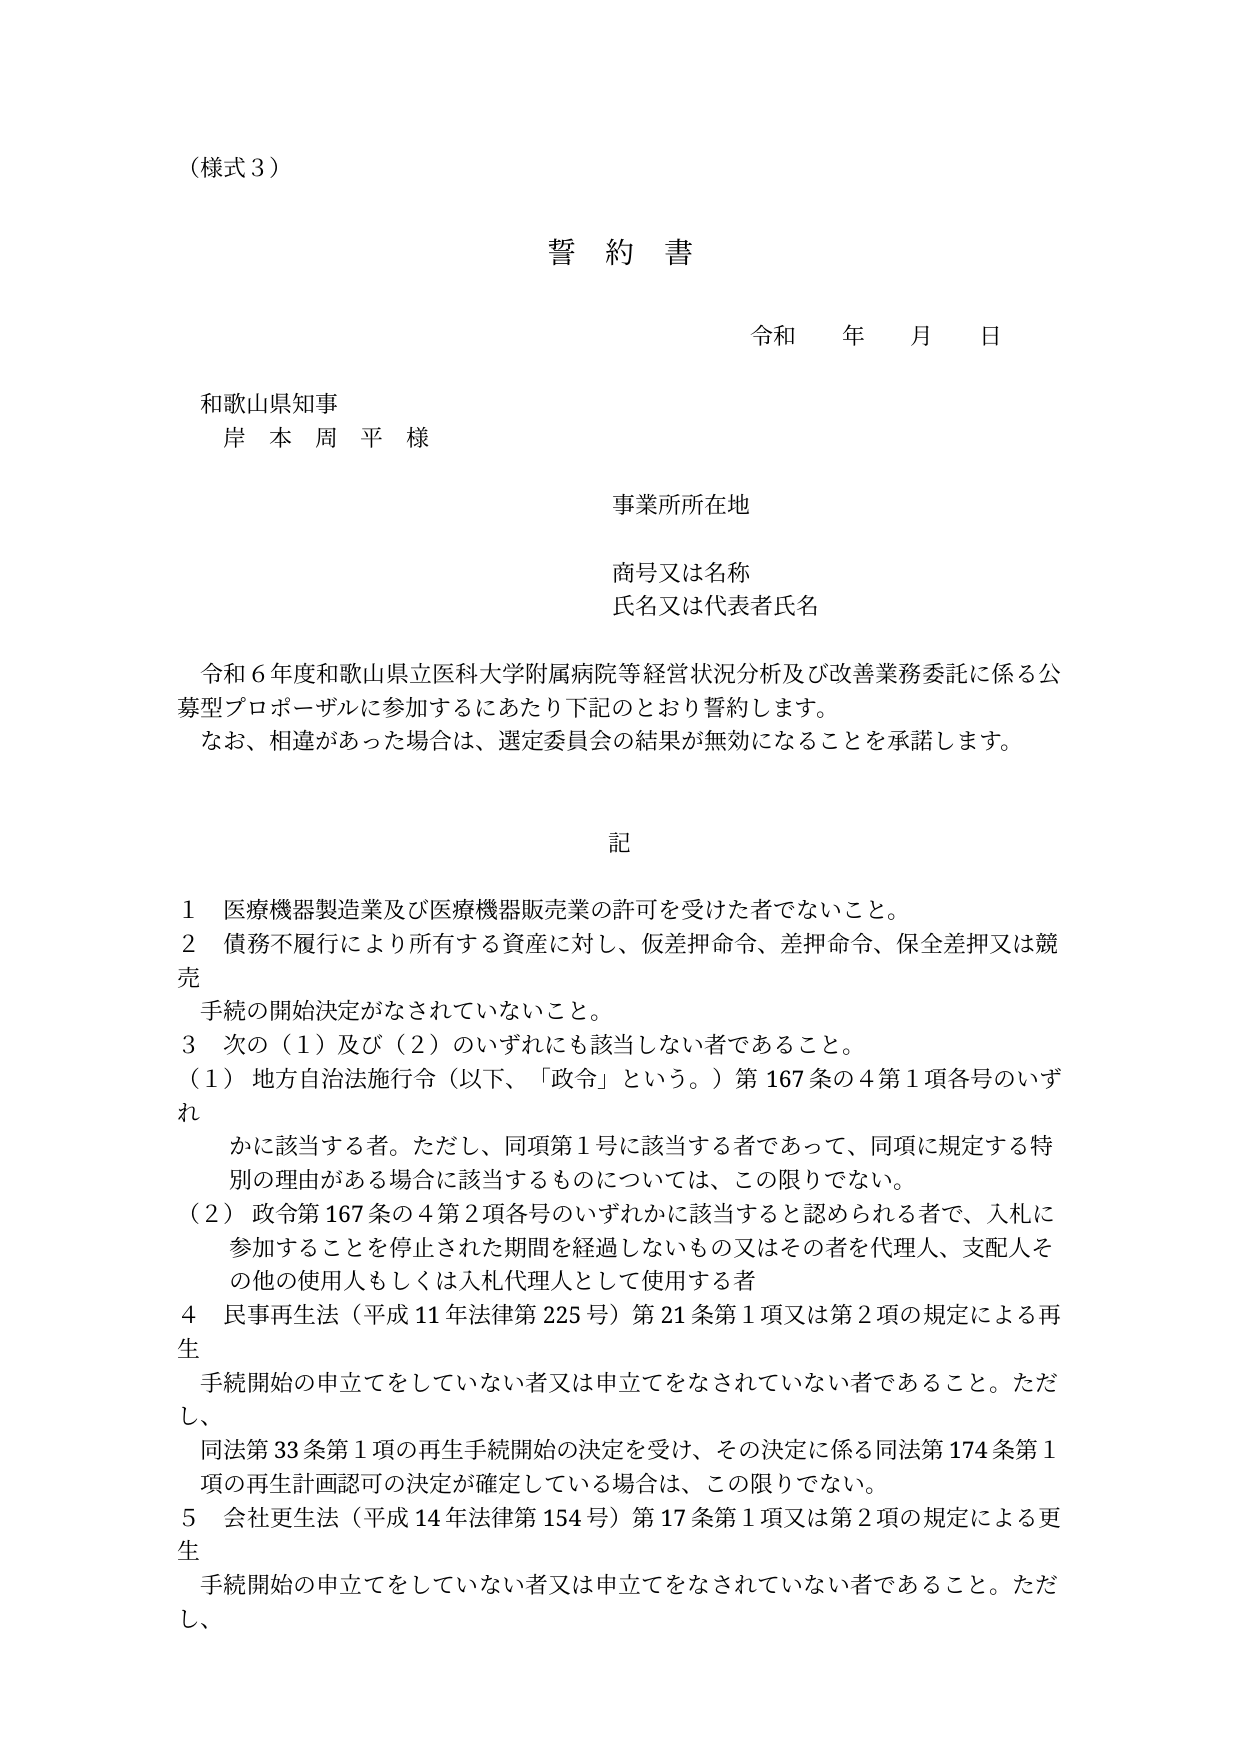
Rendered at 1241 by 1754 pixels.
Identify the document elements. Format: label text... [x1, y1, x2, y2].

text 商号又は名称 [177, 554, 1063, 588]
text 参加することを停止された期間を経過しないもの又はその者を代理人、支配人そ [177, 1229, 1063, 1263]
text 令和 年 月 日 [177, 318, 1063, 352]
text （１） 地方自治法施行令（以下、「政令」という。）第167条の４第１項各号のいずれ [177, 1061, 1063, 1128]
text 手続の開始決定がなされていないこと。 [177, 993, 1063, 1027]
text （２） 政令第167条の４第２項各号のいずれかに該当すると認められる者で、入札に [177, 1196, 1063, 1229]
text 別の理由がある場合に該当するものについては、この限りでない。 [177, 1162, 1063, 1196]
text なお、相違があった場合は、選定委員会の結果が無効になることを承諾します。 [177, 723, 1063, 757]
text １ 医療機器製造業及び医療機器販売業の許可を受けた者でないこと。 [177, 892, 1063, 926]
text 同法第33条第１項の再生手続開始の決定を受け、その決定に係る同法第174条第１ [177, 1432, 1063, 1466]
text 項の再生計画認可の決定が確定している場合は、この限りでない。 [177, 1466, 1063, 1499]
text 事業所所在地 [177, 487, 1063, 521]
subtitle 記 [177, 824, 1063, 858]
text ２ 債務不履行により所有する資産に対し、仮差押命令、差押命令、保全差押又は競売 [177, 926, 1063, 993]
text 氏名又は代表者氏名 [177, 588, 1063, 622]
text 手続開始の申立てをしていない者又は申立てをなされていない者であること。ただし、 [177, 1364, 1063, 1432]
text 和歌山県知事 [177, 386, 1063, 419]
text 岸 本 周 平 様 [177, 419, 1063, 453]
text 手続開始の申立てをしていない者又は申立てをなされていない者であること。ただし、 [177, 1567, 1063, 1634]
text ４ 民事再生法（平成11年法律第225号）第21条第１項又は第２項の規定による再生 [177, 1297, 1063, 1364]
text 誓 約 書 [177, 217, 1063, 284]
text かに該当する者。ただし、同項第１号に該当する者であって、同項に規定する特 [177, 1128, 1063, 1162]
text ５ 会社更生法（平成14年法律第154号）第17条第１項又は第２項の規定による更生 [177, 1499, 1063, 1567]
text （様式３） [177, 149, 1063, 183]
text 令和６年度和歌山県立医科大学附属病院等経営状況分析及び改善業務委託に係る公募型プロポーザルに参加するにあたり下記のとおり誓約します。 [177, 656, 1063, 723]
text の他の使用人もしくは入札代理人として使用する者 [177, 1263, 1063, 1297]
text ３ 次の（１）及び（２）のいずれにも該当しない者であること。 [177, 1027, 1063, 1061]
